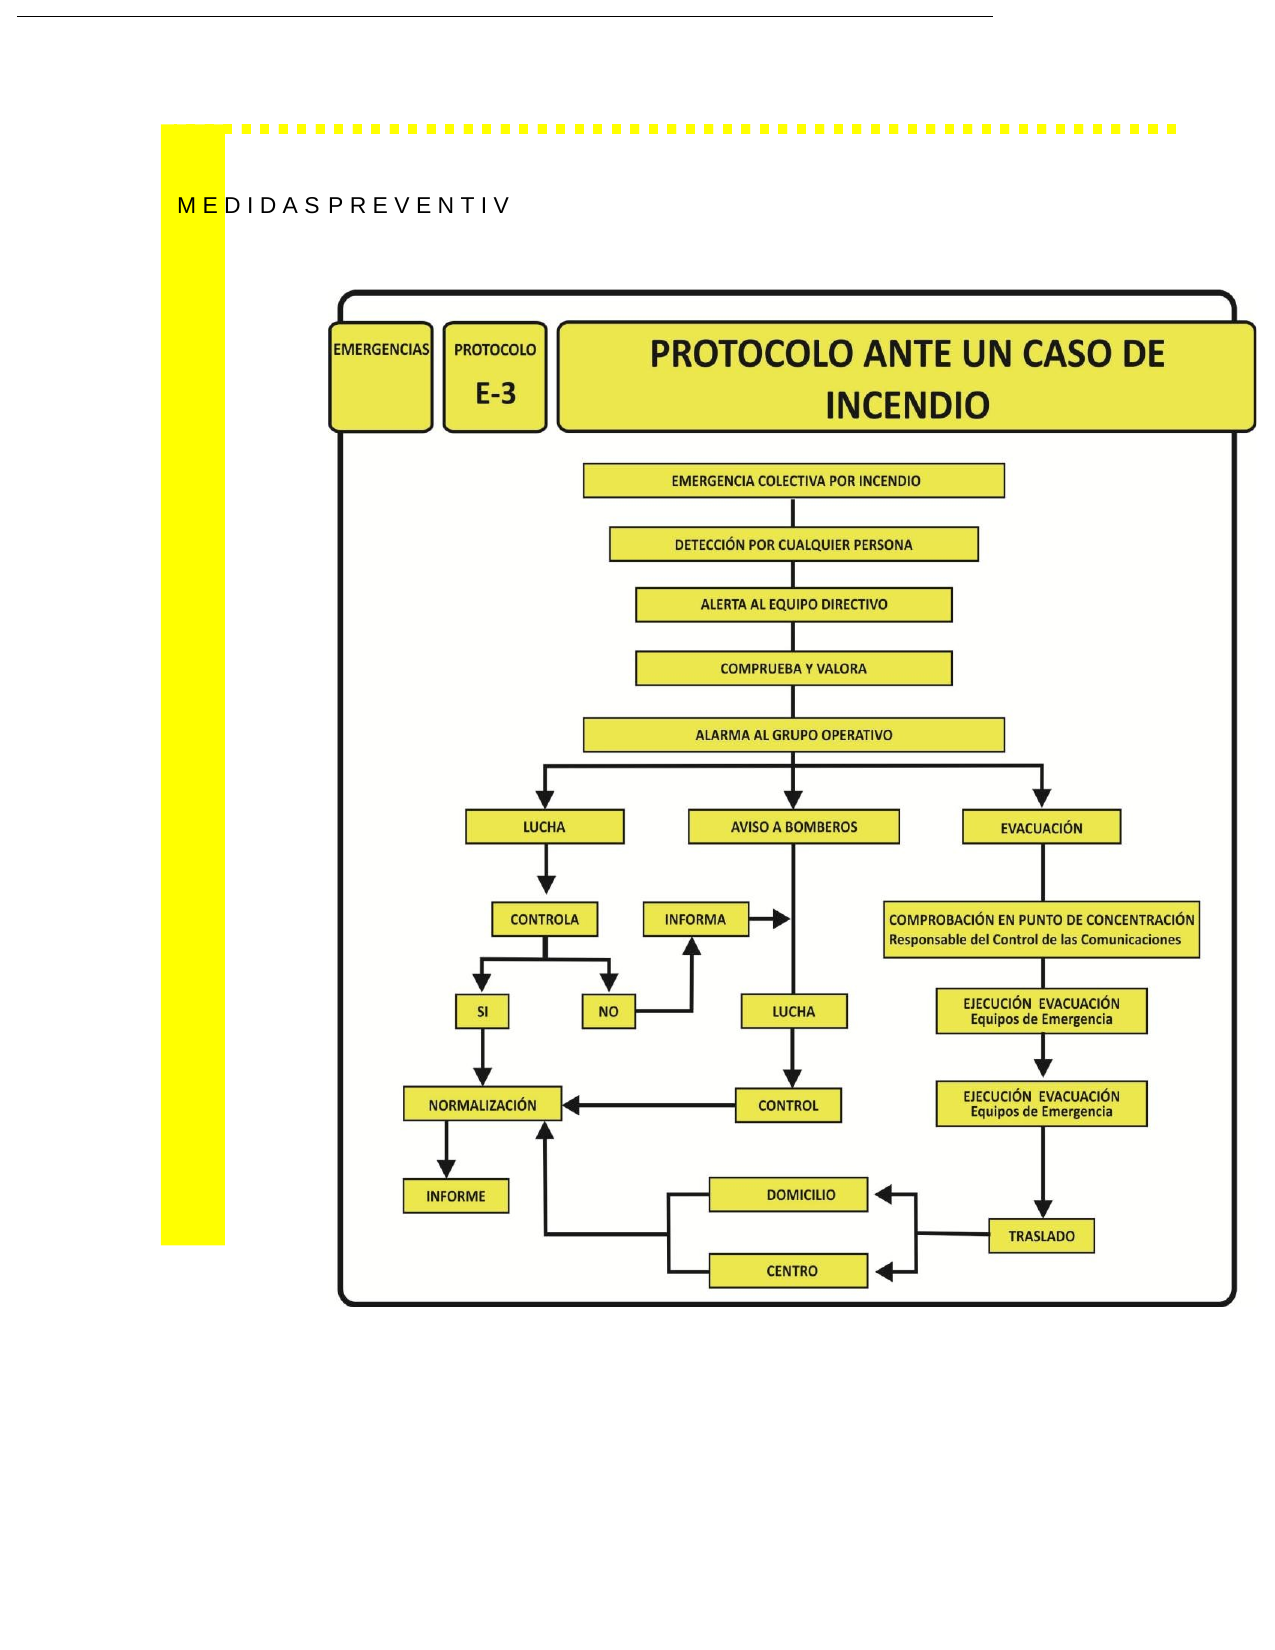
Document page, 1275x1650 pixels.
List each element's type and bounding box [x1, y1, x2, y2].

picture [328, 289, 1257, 1307]
picture [225, 124, 1185, 134]
